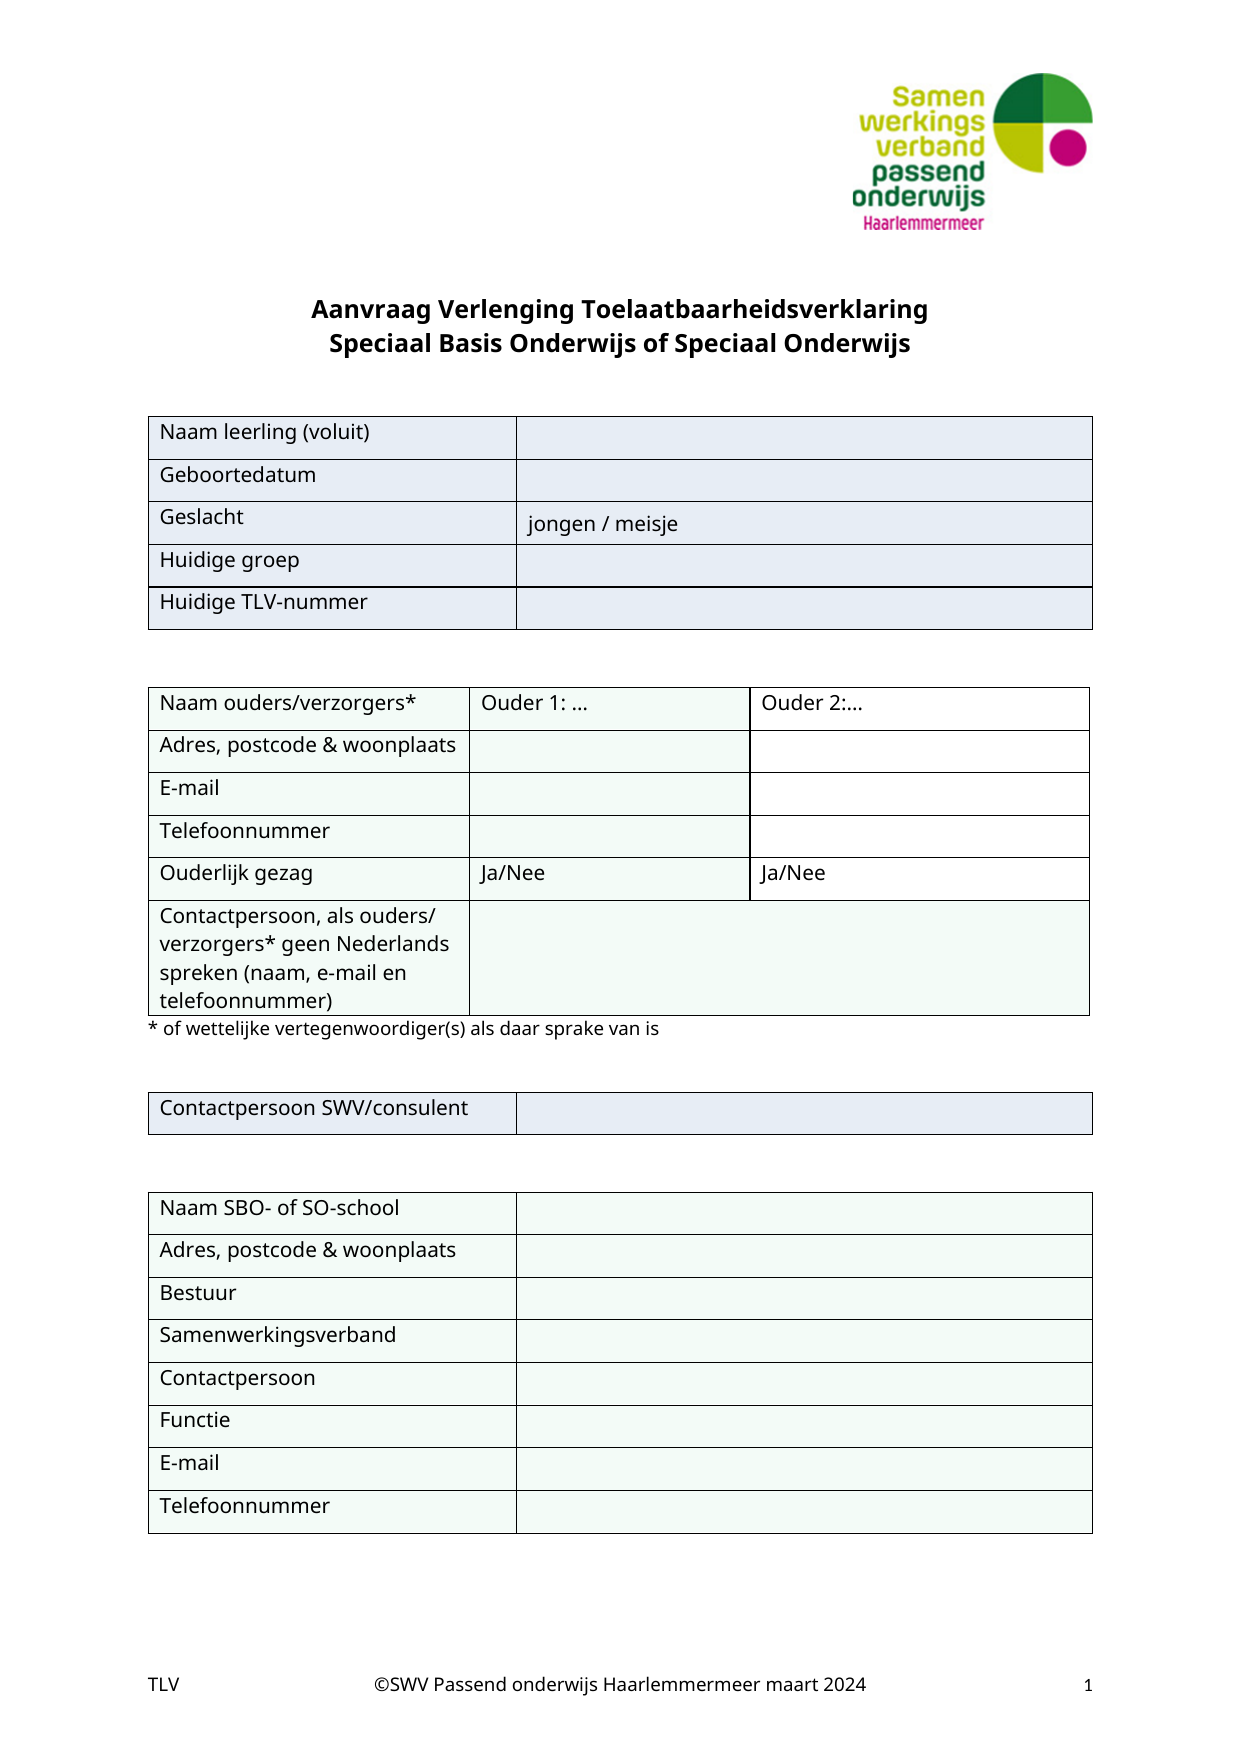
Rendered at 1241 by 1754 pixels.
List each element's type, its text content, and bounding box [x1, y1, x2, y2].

table_cell Samenwerkingsverband [149, 1320, 516, 1362]
table_header Contactpersoon SWV/consulent [149, 1093, 516, 1134]
table_cell [517, 1278, 1092, 1319]
table_cell Huidige groep [149, 545, 516, 586]
table_cell [470, 901, 1089, 1015]
table_cell [470, 731, 749, 772]
table_cell [517, 1235, 1092, 1277]
table_cell [751, 731, 1089, 772]
table_header Naam leerling (voluit) [149, 417, 516, 459]
table_cell Ja/Nee [470, 858, 749, 900]
table_header Naam SBO- of SO-school [149, 1193, 516, 1234]
table_cell [517, 460, 1092, 501]
table_cell [517, 1363, 1092, 1404]
table_header [517, 417, 1092, 459]
table_header [517, 1193, 1092, 1234]
table_cell Contactpersoon, als ouders/ verzorgers* geen Nederlands spreken (naam, e-mail en telefoonnummer) [149, 901, 469, 1015]
table_cell E-mail [149, 1448, 516, 1490]
table_header Ouder 1: … [470, 688, 749, 729]
table_cell Bestuur [149, 1278, 516, 1319]
table_cell jongen / meisje [517, 502, 1092, 544]
table_cell E-mail [149, 773, 469, 815]
picture [852, 73, 1093, 230]
table_cell Telefoonnummer [149, 816, 469, 857]
table_cell Ja/Nee [751, 858, 1089, 900]
table_cell Telefoonnummer [149, 1491, 516, 1532]
table_cell [470, 816, 749, 857]
table_header Naam ouders/verzorgers* [149, 688, 469, 729]
text * of wettelijke vertegenwoordiger(s) als daar sprake van is [148, 1016, 1093, 1041]
table_cell Geboortedatum [149, 460, 516, 501]
table_cell [751, 816, 1089, 857]
table_cell Huidige TLV-nummer [149, 588, 516, 629]
table_cell [517, 1320, 1092, 1362]
table_cell Ouderlijk gezag [149, 858, 469, 900]
table_cell [517, 1448, 1092, 1490]
table_cell Functie [149, 1406, 516, 1447]
table_cell [517, 588, 1092, 629]
table_cell Contactpersoon [149, 1363, 516, 1404]
table_cell Adres, postcode & woonplaats [149, 731, 469, 772]
text Speciaal Basis Onderwijs of Speciaal Onderwijs [148, 326, 1093, 360]
table_header Ouder 2:… [751, 688, 1089, 729]
table_cell Adres, postcode & woonplaats [149, 1235, 516, 1277]
text Aanvraag Verlenging Toelaatbaarheidsverklaring [148, 292, 1093, 326]
table_cell [517, 1406, 1092, 1447]
table_cell Geslacht [149, 502, 516, 544]
table_cell [470, 773, 749, 815]
table_cell [751, 773, 1089, 815]
table_cell [517, 1491, 1092, 1532]
table_cell [517, 545, 1092, 586]
table_header [517, 1093, 1092, 1134]
